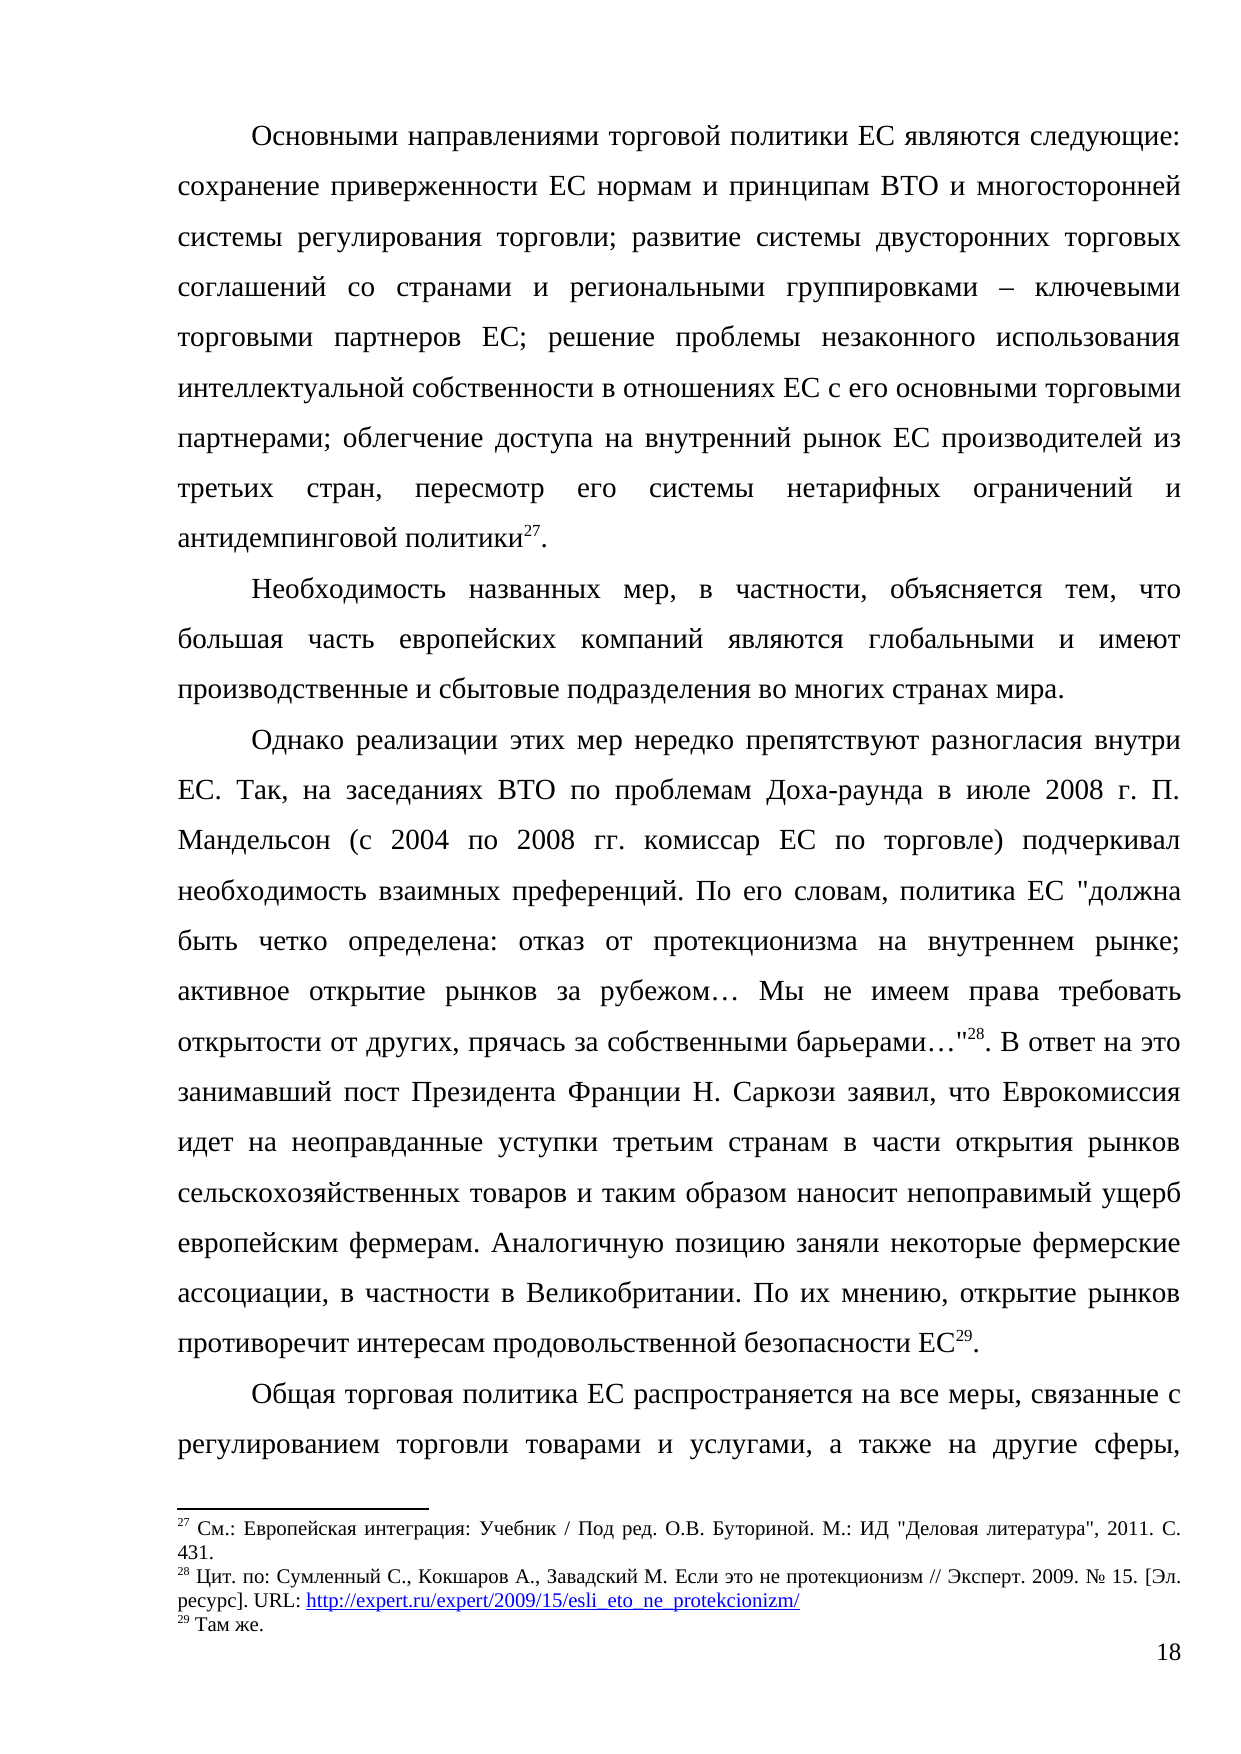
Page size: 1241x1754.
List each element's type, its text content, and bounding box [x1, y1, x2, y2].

text Однако реализации этих мер нередко препятствуют разногласия внутри ЕС. Так, на заседаниях ВТО по проблемам Доха-раунда в июле 2008 г. П. Мандельсон (с 2004 по 2008 гг. комиссар ЕС по торговле) подчеркивал необходимость взаимных преференций. По его словам, политика ЕС "должна быть четко определена: отказ от протекционизма на внутреннем рынке; активное открытие рынков за рубежом… Мы не имеем права требовать открытости от других, прячась за собственными барьерами…". В ответ на это занимавший пост Президента Франции Н. Саркози заявил, что Еврокомиссия идет на неоправданные уступки третьим странам в части открытия рынков сельскохозяйственных товаров и таким образом наносит непоправимый ущерб европейским фермерам. Аналогичную позицию заняли некоторые фермерские ассоциации, в частности в Великобритании. По их мнению, открытие рынков противоречит интересам продовольственной безопасности ЕС. [177, 722, 1181, 1359]
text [177, 1376, 1181, 1460]
text Необходимость названных мер, в частности, объясняется тем, что большая часть европейских компаний являются глобальными и имеют производственные и сбытовые подразделения во многих странах мира. [177, 571, 1181, 705]
text Основными направлениями торговой политики ЕС являются следующие: сохранение приверженности ЕС нормам и принципам ВТО и многосторонней системы регулирования торговли; развитие системы двусторонних торговых соглашений со странами и региональными группировками – ключевыми торговыми партнеров ЕС; решение проблемы незаконного использования интеллектуальной собственности в отношениях ЕС с его основными торговыми партнерами; облегчение доступа на внутренний рынок ЕС производителей из третьих стран, пересмотр его системы нетарифных ограничений и антидемпинговой политики. [177, 118, 1181, 554]
